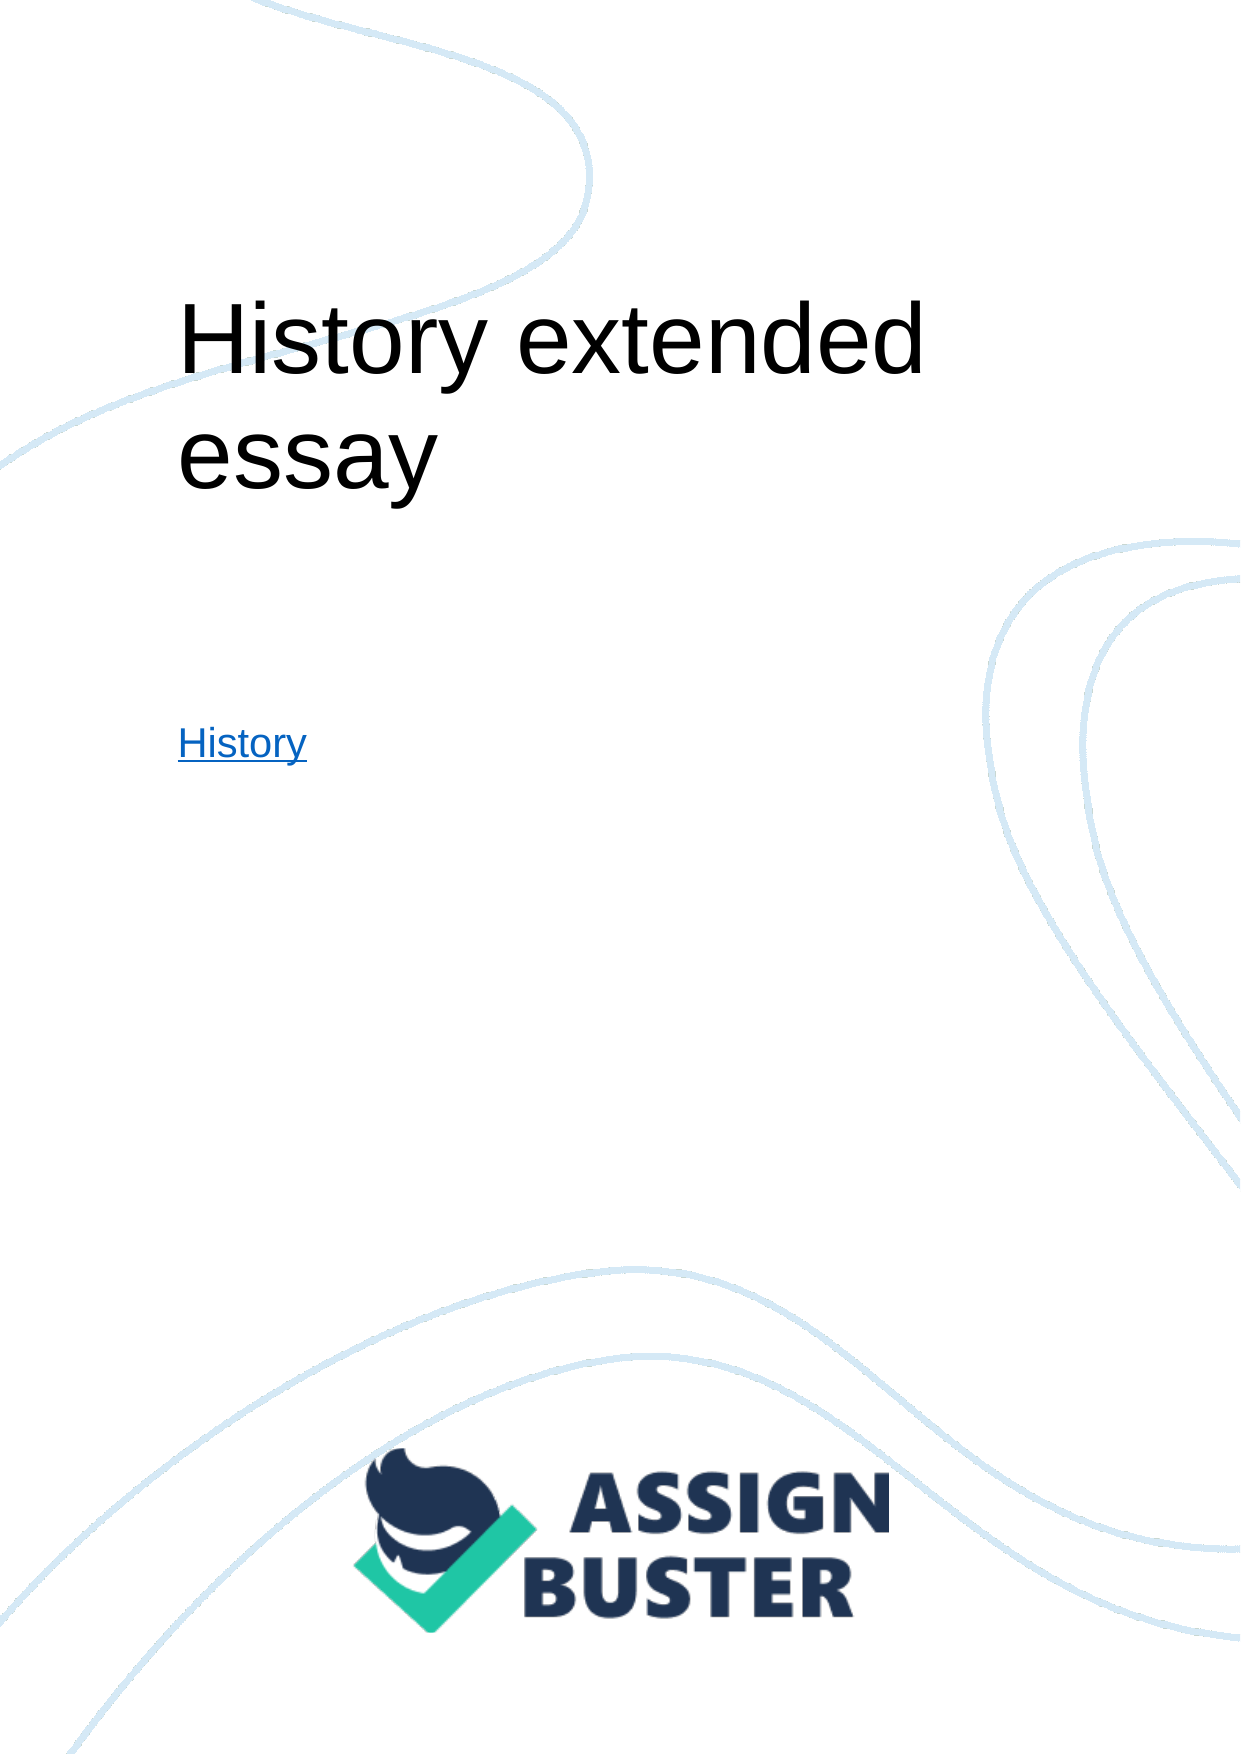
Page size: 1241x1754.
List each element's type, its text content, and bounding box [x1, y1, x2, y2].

picture [0, 0, 1241, 1754]
text History [177, 719, 1152, 767]
subtitle History extended essay [177, 279, 1152, 509]
